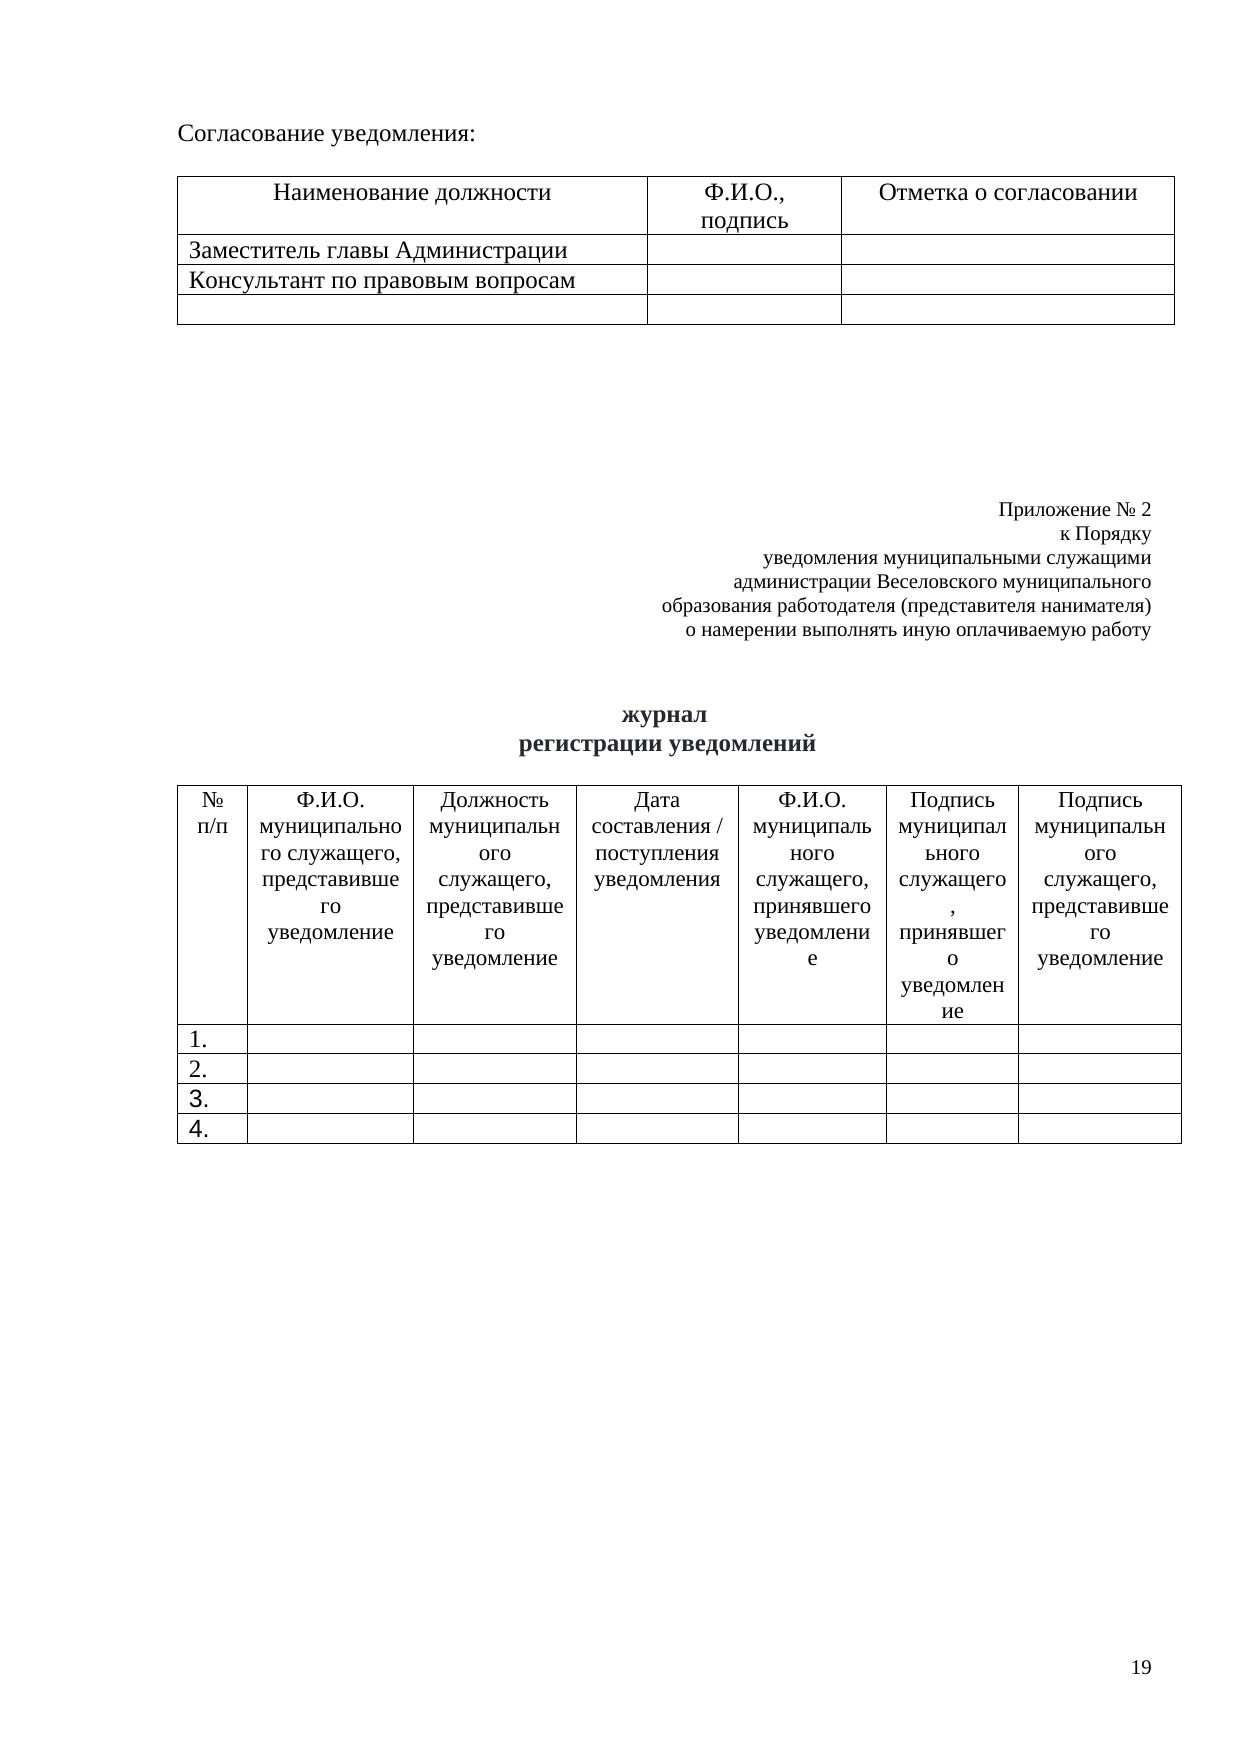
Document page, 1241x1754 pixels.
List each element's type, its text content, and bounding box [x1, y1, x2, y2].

table_cell [842, 265, 1174, 294]
table_cell [178, 295, 647, 323]
table_cell [739, 1114, 886, 1143]
table_cell [248, 1114, 413, 1143]
table_header Подпись муниципального служащего, принявшего уведомление [887, 786, 1018, 1023]
text Приложение № 2 [650, 497, 1152, 521]
table_cell [648, 265, 841, 294]
table_cell [577, 1025, 738, 1053]
table_header № п/п [178, 786, 247, 1023]
table_cell [648, 235, 841, 264]
table_cell Консультант по правовым вопросам [178, 265, 647, 294]
text регистрации уведомлений [177, 728, 1152, 756]
table_cell [739, 1025, 886, 1053]
table_cell [577, 1084, 738, 1113]
table_cell [1019, 1114, 1181, 1143]
table_cell [887, 1054, 1018, 1083]
table_header Ф.И.О. муниципального служащего, представившего уведомление [248, 786, 413, 1023]
table_header Ф.И.О., подпись [648, 177, 841, 234]
table_cell [577, 1114, 738, 1143]
text уведомления муниципальными служащими [650, 545, 1152, 569]
table_cell [842, 235, 1174, 264]
table_cell [739, 1054, 886, 1083]
table_header Подпись муниципального служащего, представившего уведомление [1019, 786, 1181, 1023]
table_cell [1019, 1054, 1181, 1083]
table_cell Заместитель главы Администрации [178, 235, 647, 264]
table_cell [414, 1025, 576, 1053]
table_cell 4. [178, 1114, 247, 1143]
table_cell [1019, 1084, 1181, 1113]
table_cell [842, 295, 1174, 323]
table_cell [248, 1054, 413, 1083]
table_cell [887, 1084, 1018, 1113]
table_header Отметка о согласовании [842, 177, 1174, 234]
table_cell [414, 1054, 576, 1083]
table_header Наименование должности [178, 177, 647, 234]
table_cell [248, 1025, 413, 1053]
table_cell [414, 1114, 576, 1143]
table_cell [414, 1084, 576, 1113]
table_cell 3. [178, 1084, 247, 1113]
text журнал [177, 699, 1152, 728]
table_cell [1019, 1025, 1181, 1053]
table_header Дата составления / поступления уведомления [577, 786, 738, 1023]
text администрации Веселовского муниципального образования работодателя (представителя нанимателя) о намерении выполнять иную оплачиваемую работу [650, 569, 1152, 641]
table_header Ф.И.О. муниципального служащего, принявшего уведомление [739, 786, 886, 1023]
table_cell 2. [178, 1054, 247, 1083]
table_cell [887, 1025, 1018, 1053]
table_cell [648, 295, 841, 323]
table_cell 1. [178, 1025, 247, 1053]
table_cell [887, 1114, 1018, 1143]
table_cell [577, 1054, 738, 1083]
text Согласование уведомления: [177, 118, 1152, 147]
table_cell [739, 1084, 886, 1113]
table_header Должность муниципального служащего, представившего уведомление [414, 786, 576, 1023]
table_cell [248, 1084, 413, 1113]
text к Порядку [650, 521, 1152, 545]
